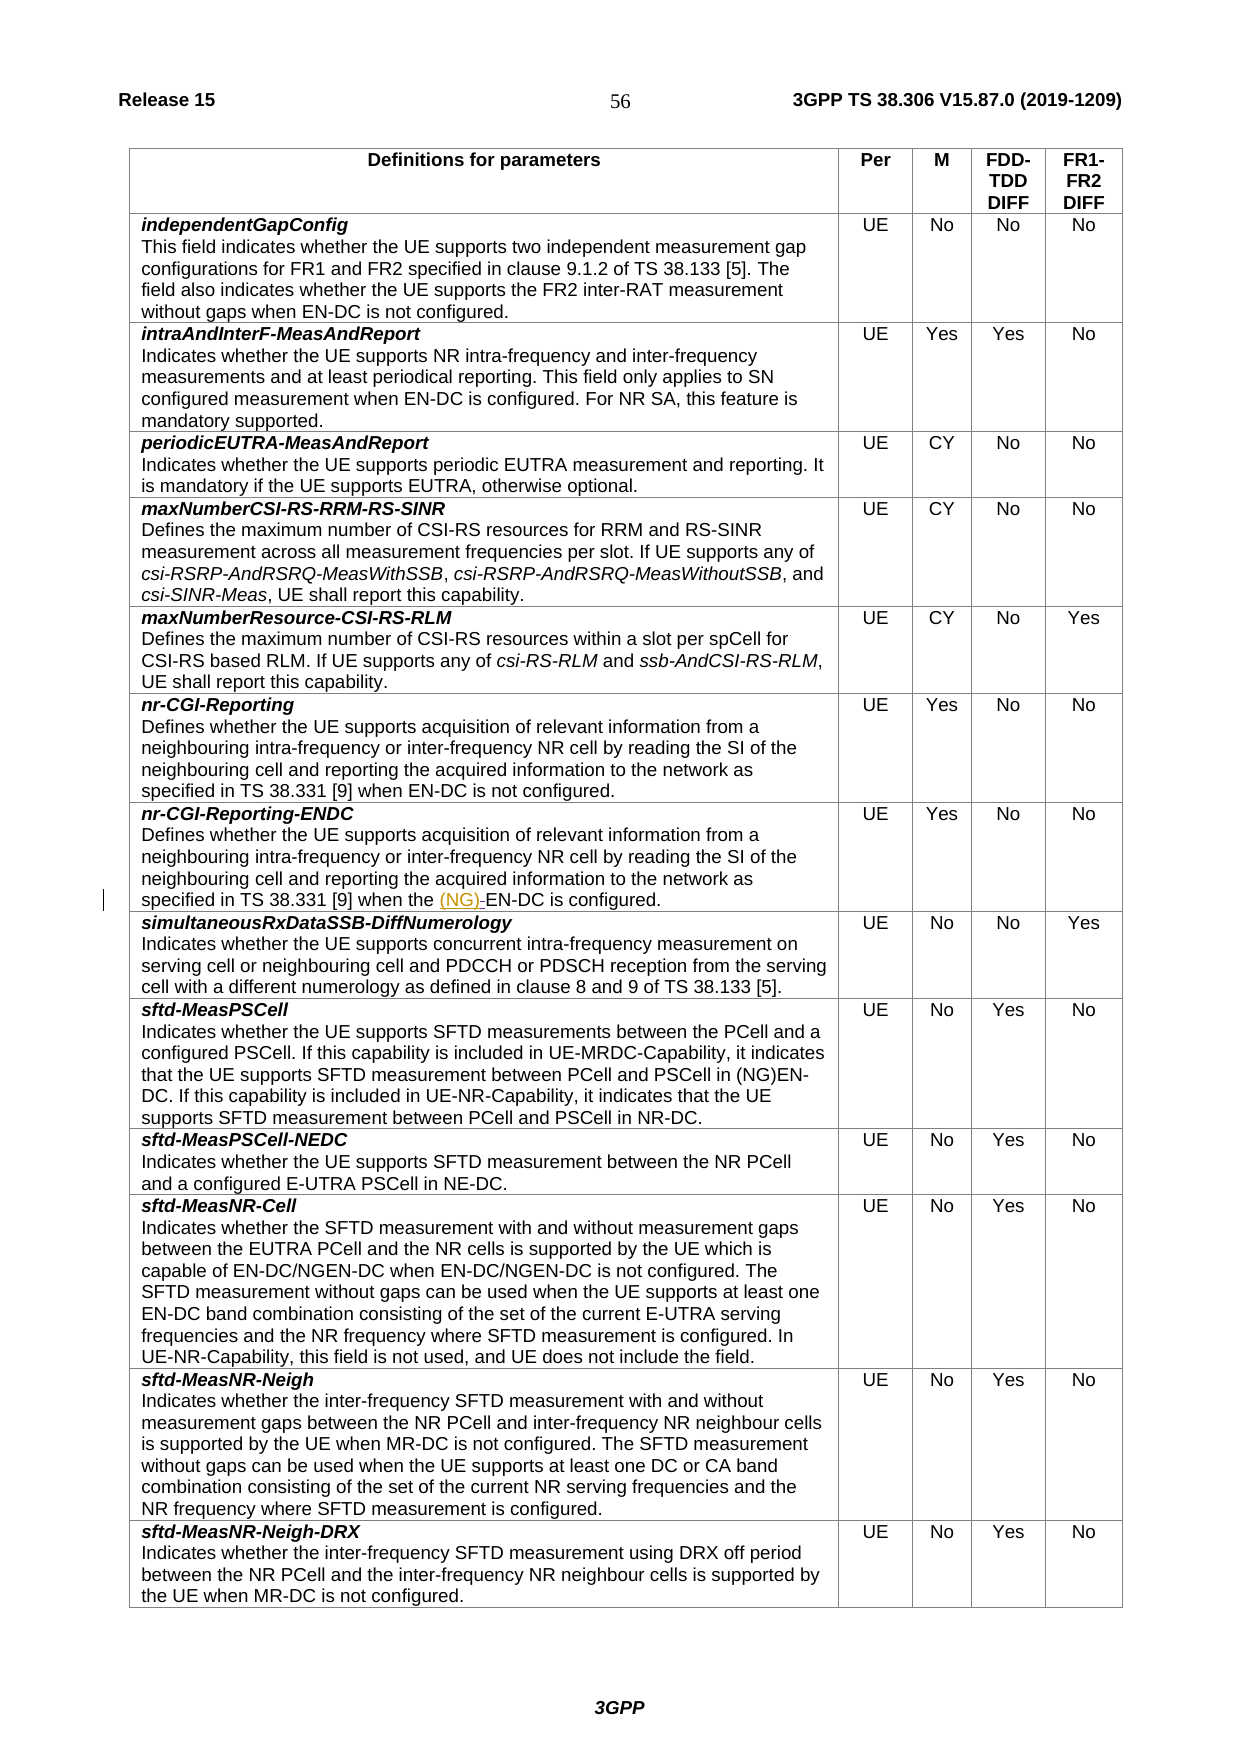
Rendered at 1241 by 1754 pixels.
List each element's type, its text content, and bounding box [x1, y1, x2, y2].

table_cell No [972, 498, 1045, 606]
table_cell No [1046, 694, 1122, 802]
table_cell No [913, 1195, 971, 1367]
table_cell Yes [972, 1129, 1045, 1194]
table_cell intraAndInterF-MeasAndReport Indicates whether the UE supports NR intra-frequency and inter-frequency measurements and at least periodical reporting. This field only applies to SN configured measurement when EN-DC is configured. For NR SA, this feature is mandatory supported. [130, 323, 838, 431]
table_cell maxNumberResource-CSI-RS-RLM Defines the maximum number of CSI-RS resources within a slot per spCell for CSI-RS based RLM. If UE supports any of csi-RS-RLM and ssb-AndCSI-RS-RLM, UE shall report this capability. [130, 607, 838, 693]
table_cell UE [839, 607, 912, 693]
table_cell simultaneousRxDataSSB-DiffNumerology Indicates whether the UE supports concurrent intra-frequency measurement on serving cell or neighbouring cell and PDCCH or PDSCH reception from the serving cell with a different numerology as defined in clause 8 and 9 of TS 38.133 [5]. [130, 912, 838, 998]
table_cell UE [839, 1195, 912, 1367]
table_cell Yes [972, 323, 1045, 431]
table_header Per [839, 149, 912, 213]
table_cell No [913, 912, 971, 998]
table_cell Yes [972, 999, 1045, 1128]
table_cell sftd-MeasPSCell Indicates whether the UE supports SFTD measurements between the PCell and a configured PSCell. If this capability is included in UE-MRDC-Capability, it indicates that the UE supports SFTD measurement between PCell and PSCell in (NG)EN-DC. If this capability is included in UE-NR-Capability, it indicates that the UE supports SFTD measurement between PCell and PSCell in NR-DC. [130, 999, 838, 1128]
table_cell independentGapConfig This field indicates whether the UE supports two independent measurement gap configurations for FR1 and FR2 specified in clause 9.1.2 of TS 38.133 [5]. The field also indicates whether the UE supports the FR2 inter-RAT measurement without gaps when EN-DC is not configured. [130, 214, 838, 322]
table_cell nr-CGI-Reporting-ENDC Defines whether the UE supports acquisition of relevant information from a neighbouring intra-frequency or inter-frequency NR cell by reading the SI of the neighbouring cell and reporting the acquired information to the network as specified in TS 38.331 [9] when the EN-DC is configured. [130, 803, 838, 911]
table_cell No [1046, 323, 1122, 431]
table_cell Yes [1046, 912, 1122, 998]
table_cell Yes [913, 694, 971, 802]
table_header Definitions for parameters [130, 149, 838, 213]
table_cell Yes [972, 1195, 1045, 1367]
table_cell No [913, 214, 971, 322]
table_cell No [913, 999, 971, 1128]
table_header FDD-TDD DIFF [972, 149, 1045, 213]
table_cell No [1046, 803, 1122, 911]
table_cell No [972, 912, 1045, 998]
table_cell maxNumberCSI-RS-RRM-RS-SINR Defines the maximum number of CSI-RS resources for RRM and RS-SINR measurement across all measurement frequencies per slot. If UE supports any of csi-RSRP-AndRSRQ-MeasWithSSB, csi-RSRP-AndRSRQ-MeasWithoutSSB, and csi-SINR-Meas, UE shall report this capability. [130, 498, 838, 606]
table_cell No [972, 694, 1045, 802]
table_cell No [1046, 1195, 1122, 1367]
table_header M [913, 149, 971, 213]
table_cell No [1046, 432, 1122, 497]
table_cell No [1046, 1369, 1122, 1519]
table_cell Yes [1046, 607, 1122, 693]
table_cell No [1046, 999, 1122, 1128]
table_cell Yes [972, 1521, 1045, 1607]
table_cell No [1046, 498, 1122, 606]
table_cell UE [839, 432, 912, 497]
table_cell CY [913, 498, 971, 606]
table_cell No [913, 1129, 971, 1194]
table_cell CY [913, 607, 971, 693]
table_cell UE [839, 214, 912, 322]
table_cell No [1046, 214, 1122, 322]
table_cell UE [839, 1369, 912, 1519]
table_cell No [972, 214, 1045, 322]
table_cell UE [839, 1129, 912, 1194]
table_cell No [972, 803, 1045, 911]
table_cell CY [913, 432, 971, 497]
table_cell UE [839, 803, 912, 911]
table_cell UE [839, 694, 912, 802]
table_cell periodicEUTRA-MeasAndReport Indicates whether the UE supports periodic EUTRA measurement and reporting. It is mandatory if the UE supports EUTRA, otherwise optional. [130, 432, 838, 497]
table_cell sftd-MeasNR-Neigh-DRX Indicates whether the inter-frequency SFTD measurement using DRX off period between the NR PCell and the inter-frequency NR neighbour cells is supported by the UE when MR-DC is not configured. [130, 1521, 838, 1607]
table_cell sftd-MeasNR-Cell Indicates whether the SFTD measurement with and without measurement gaps between the EUTRA PCell and the NR cells is supported by the UE which is capable of EN-DC/NGEN-DC when EN-DC/NGEN-DC is not configured. The SFTD measurement without gaps can be used when the UE supports at least one EN-DC band combination consisting of the set of the current E-UTRA serving frequencies and the NR frequency where SFTD measurement is configured. In UE-NR-Capability, this field is not used, and UE does not include the field. [130, 1195, 838, 1367]
table_cell No [1046, 1521, 1122, 1607]
table_cell No [913, 1521, 971, 1607]
table_cell No [1046, 1129, 1122, 1194]
table_cell UE [839, 498, 912, 606]
table_cell nr-CGI-Reporting Defines whether the UE supports acquisition of relevant information from a neighbouring intra-frequency or inter-frequency NR cell by reading the SI of the neighbouring cell and reporting the acquired information to the network as specified in TS 38.331 [9] when EN-DC is not configured. [130, 694, 838, 802]
table_cell No [913, 1369, 971, 1519]
table_cell Yes [913, 803, 971, 911]
table_cell UE [839, 1521, 912, 1607]
table_cell UE [839, 323, 912, 431]
table_cell UE [839, 912, 912, 998]
table_cell sftd-MeasPSCell-NEDC Indicates whether the UE supports SFTD measurement between the NR PCell and a configured E-UTRA PSCell in NE-DC. [130, 1129, 838, 1194]
table_cell UE [839, 999, 912, 1128]
table_header FR1-FR2 DIFF [1046, 149, 1122, 213]
table_cell Yes [913, 323, 971, 431]
table_cell sftd-MeasNR-Neigh Indicates whether the inter-frequency SFTD measurement with and without measurement gaps between the NR PCell and inter-frequency NR neighbour cells is supported by the UE when MR-DC is not configured. The SFTD measurement without gaps can be used when the UE supports at least one DC or CA band combination consisting of the set of the current NR serving frequencies and the NR frequency where SFTD measurement is configured. [130, 1369, 838, 1519]
table_cell No [972, 432, 1045, 497]
table_cell Yes [972, 1369, 1045, 1519]
table_cell No [972, 607, 1045, 693]
